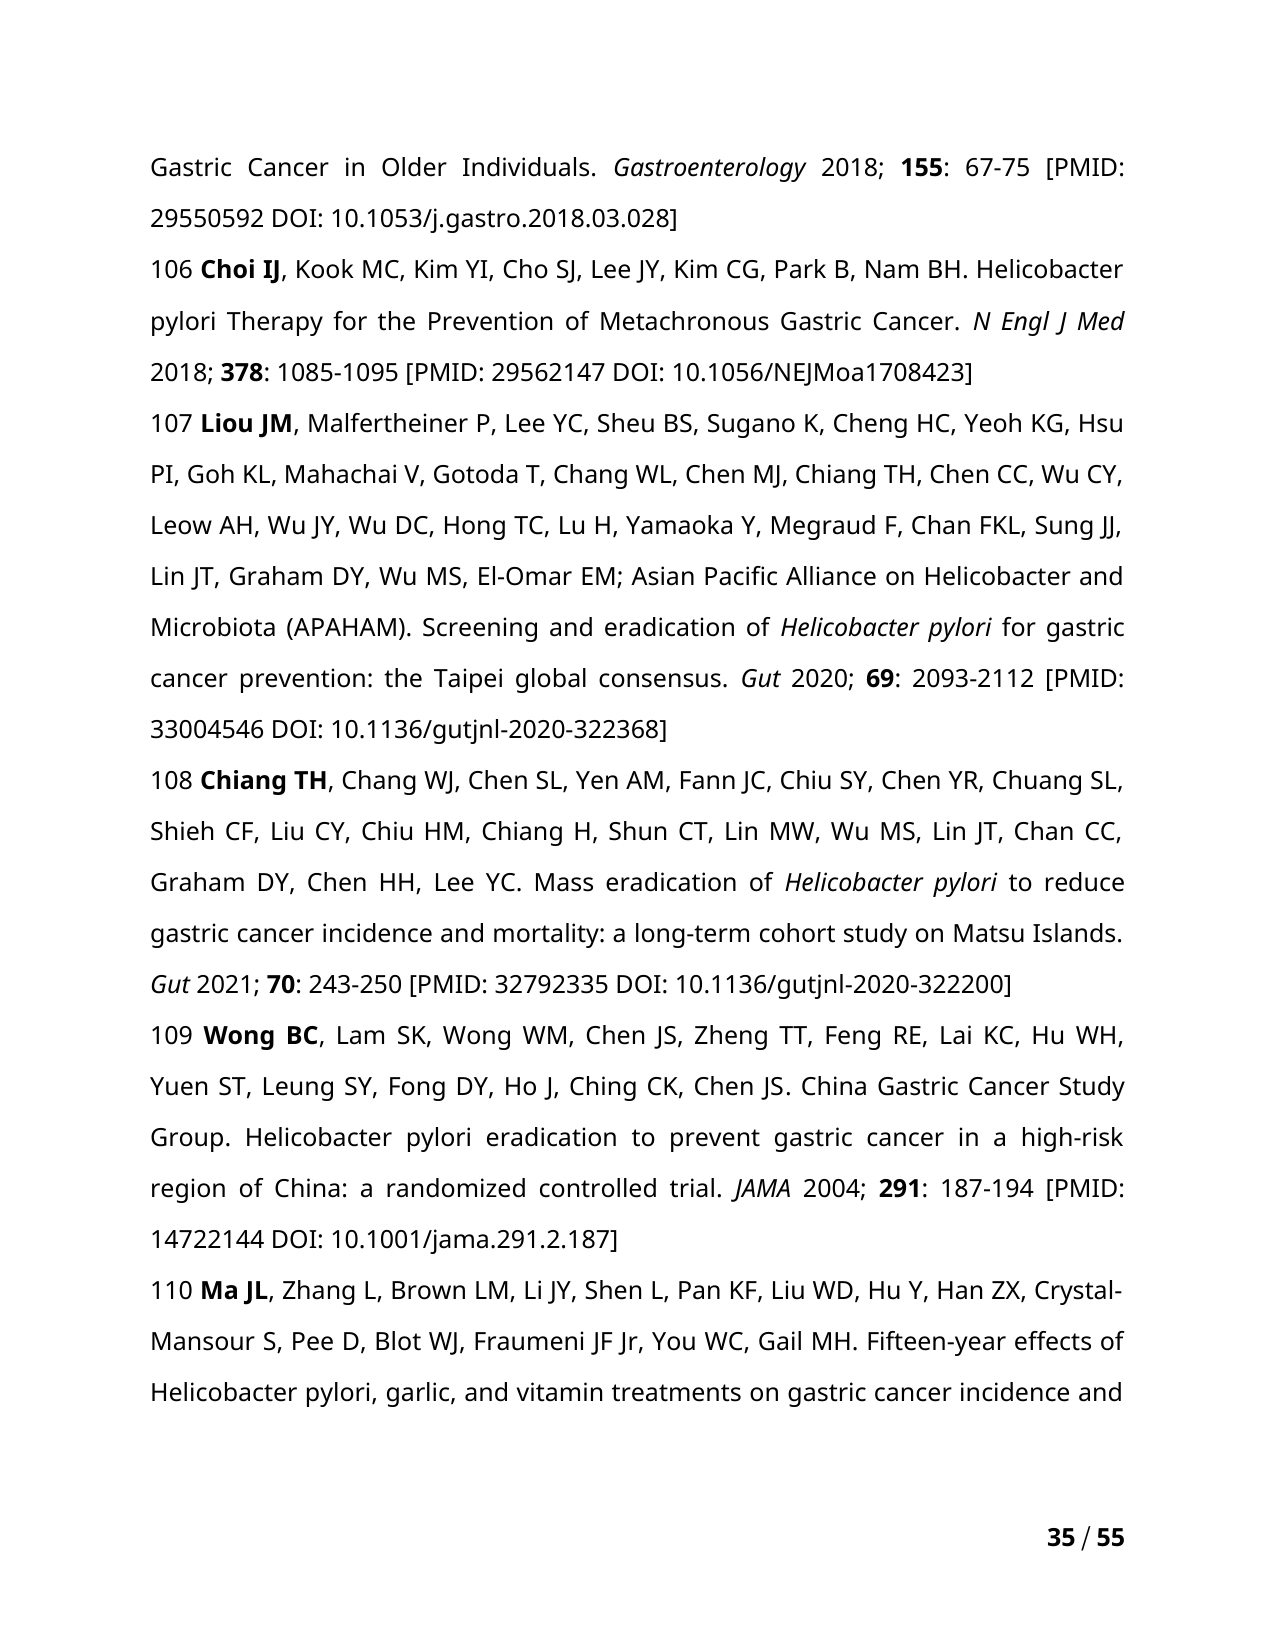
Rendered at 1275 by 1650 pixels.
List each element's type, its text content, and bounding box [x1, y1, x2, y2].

text 109 Wong BC, Lam SK, Wong WM, Chen JS, Zheng TT, Feng RE, Lai KC, Hu WH, Yuen ST, Leung SY, Fong DY, Ho J, Ching CK, Chen JS. China Gastric Cancer Study Group. Helicobacter pylori eradication to prevent gastric cancer in a high-risk region of China: a randomized controlled trial. JAMA 2004; 291: 187-194 [PMID: 14722144 DOI: 10.1001/jama.291.2.187] [150, 1018, 1125, 1256]
text 108 Chiang TH, Chang WJ, Chen SL, Yen AM, Fann JC, Chiu SY, Chen YR, Chuang SL, Shieh CF, Liu CY, Chiu HM, Chiang H, Shun CT, Lin MW, Wu MS, Lin JT, Chan CC, Graham DY, Chen HH, Lee YC. Mass eradication of Helicobacter pylori to reduce gastric cancer incidence and mortality: a long-term cohort study on Matsu Islands. Gut 2021; 70: 243-250 [PMID: 32792335 DOI: 10.1136/gutjnl-2020-322200] [150, 762, 1125, 1001]
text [150, 150, 1125, 235]
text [150, 1273, 1125, 1409]
text 107 Liou JM, Malfertheiner P, Lee YC, Sheu BS, Sugano K, Cheng HC, Yeoh KG, Hsu PI, Goh KL, Mahachai V, Gotoda T, Chang WL, Chen MJ, Chiang TH, Chen CC, Wu CY, Leow AH, Wu JY, Wu DC, Hong TC, Lu H, Yamaoka Y, Megraud F, Chan FKL, Sung JJ, Lin JT, Graham DY, Wu MS, El-Omar EM; Asian Pacific Alliance on Helicobacter and Microbiota (APAHAM). Screening and eradication of Helicobacter pylori for gastric cancer prevention: the Taipei global consensus. Gut 2020; 69: 2093-2112 [PMID: 33004546 DOI: 10.1136/gutjnl-2020-322368] [150, 405, 1125, 746]
text 106 Choi IJ, Kook MC, Kim YI, Cho SJ, Lee JY, Kim CG, Park B, Nam BH. Helicobacter pylori Therapy for the Prevention of Metachronous Gastric Cancer. N Engl J Med 2018; 378: 1085-1095 [PMID: 29562147 DOI: 10.1056/NEJMoa1708423] [150, 252, 1125, 388]
